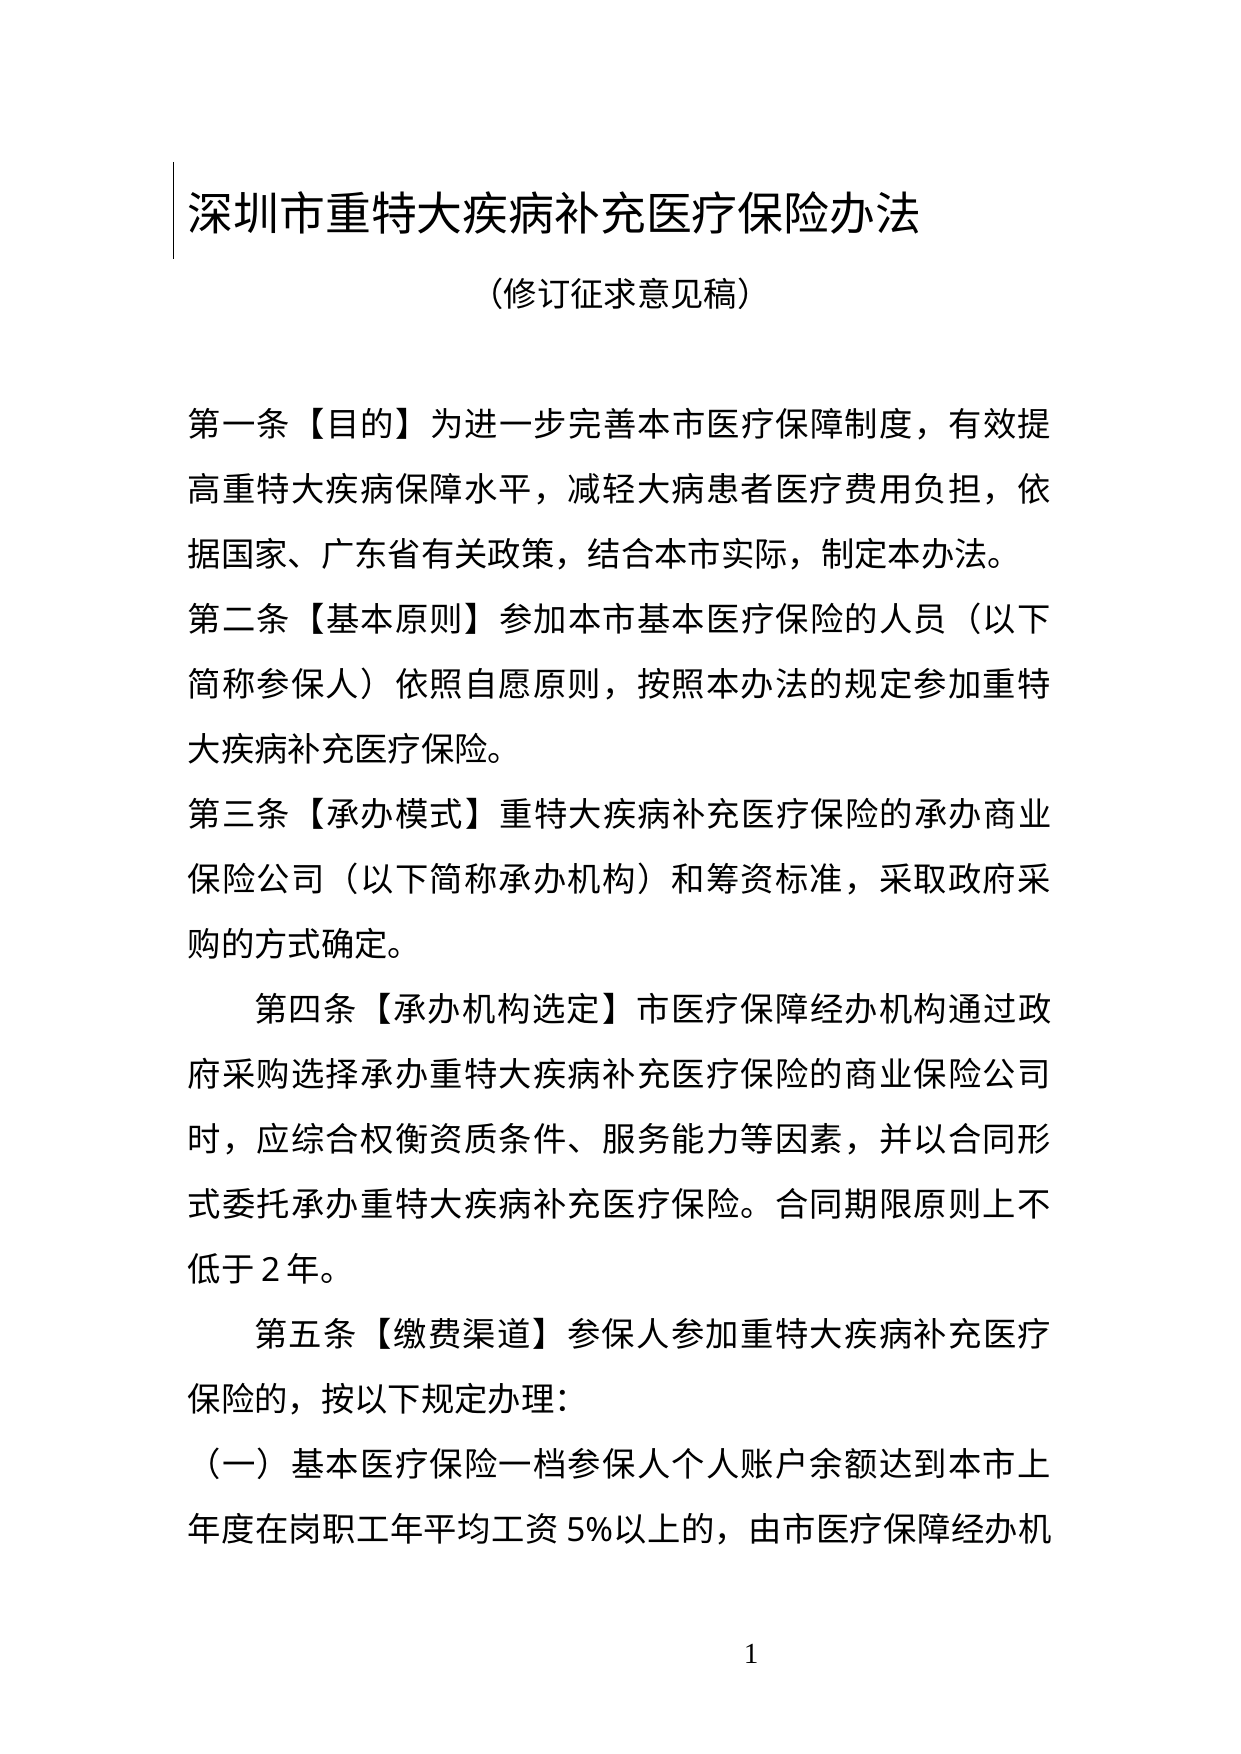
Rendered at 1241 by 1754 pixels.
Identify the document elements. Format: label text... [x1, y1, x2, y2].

text 第三条【承办模式】重特大疾病补充医疗保险的承办商业保险公司（以下简称承办机构）和筹资标准，采取政府采购的方式确定。 [187, 779, 1053, 974]
text 深圳市重特大疾病补充医疗保险办法 [187, 162, 1053, 259]
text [187, 1429, 1053, 1559]
text 第一条【目的】为进一步完善本市医疗保障制度，有效提高重特大疾病保障水平，减轻大病患者医疗费用负担，依据国家、广东省有关政策，结合本市实际，制定本办法。 [187, 389, 1053, 584]
text （修订征求意见稿） [187, 259, 1053, 324]
text 第四条【承办机构选定】市医疗保障经办机构通过政府采购选择承办重特大疾病补充医疗保险的商业保险公司时，应综合权衡资质条件、服务能力等因素，并以合同形式委托承办重特大疾病补充医疗保险。合同期限原则上不低于2年。 [187, 974, 1053, 1299]
text 第二条【基本原则】参加本市基本医疗保险的人员（以下简称参保人）依照自愿原则，按照本办法的规定参加重特大疾病补充医疗保险。 [187, 584, 1053, 779]
text 第五条【缴费渠道】参保人参加重特大疾病补充医疗保险的，按以下规定办理： [187, 1299, 1053, 1429]
